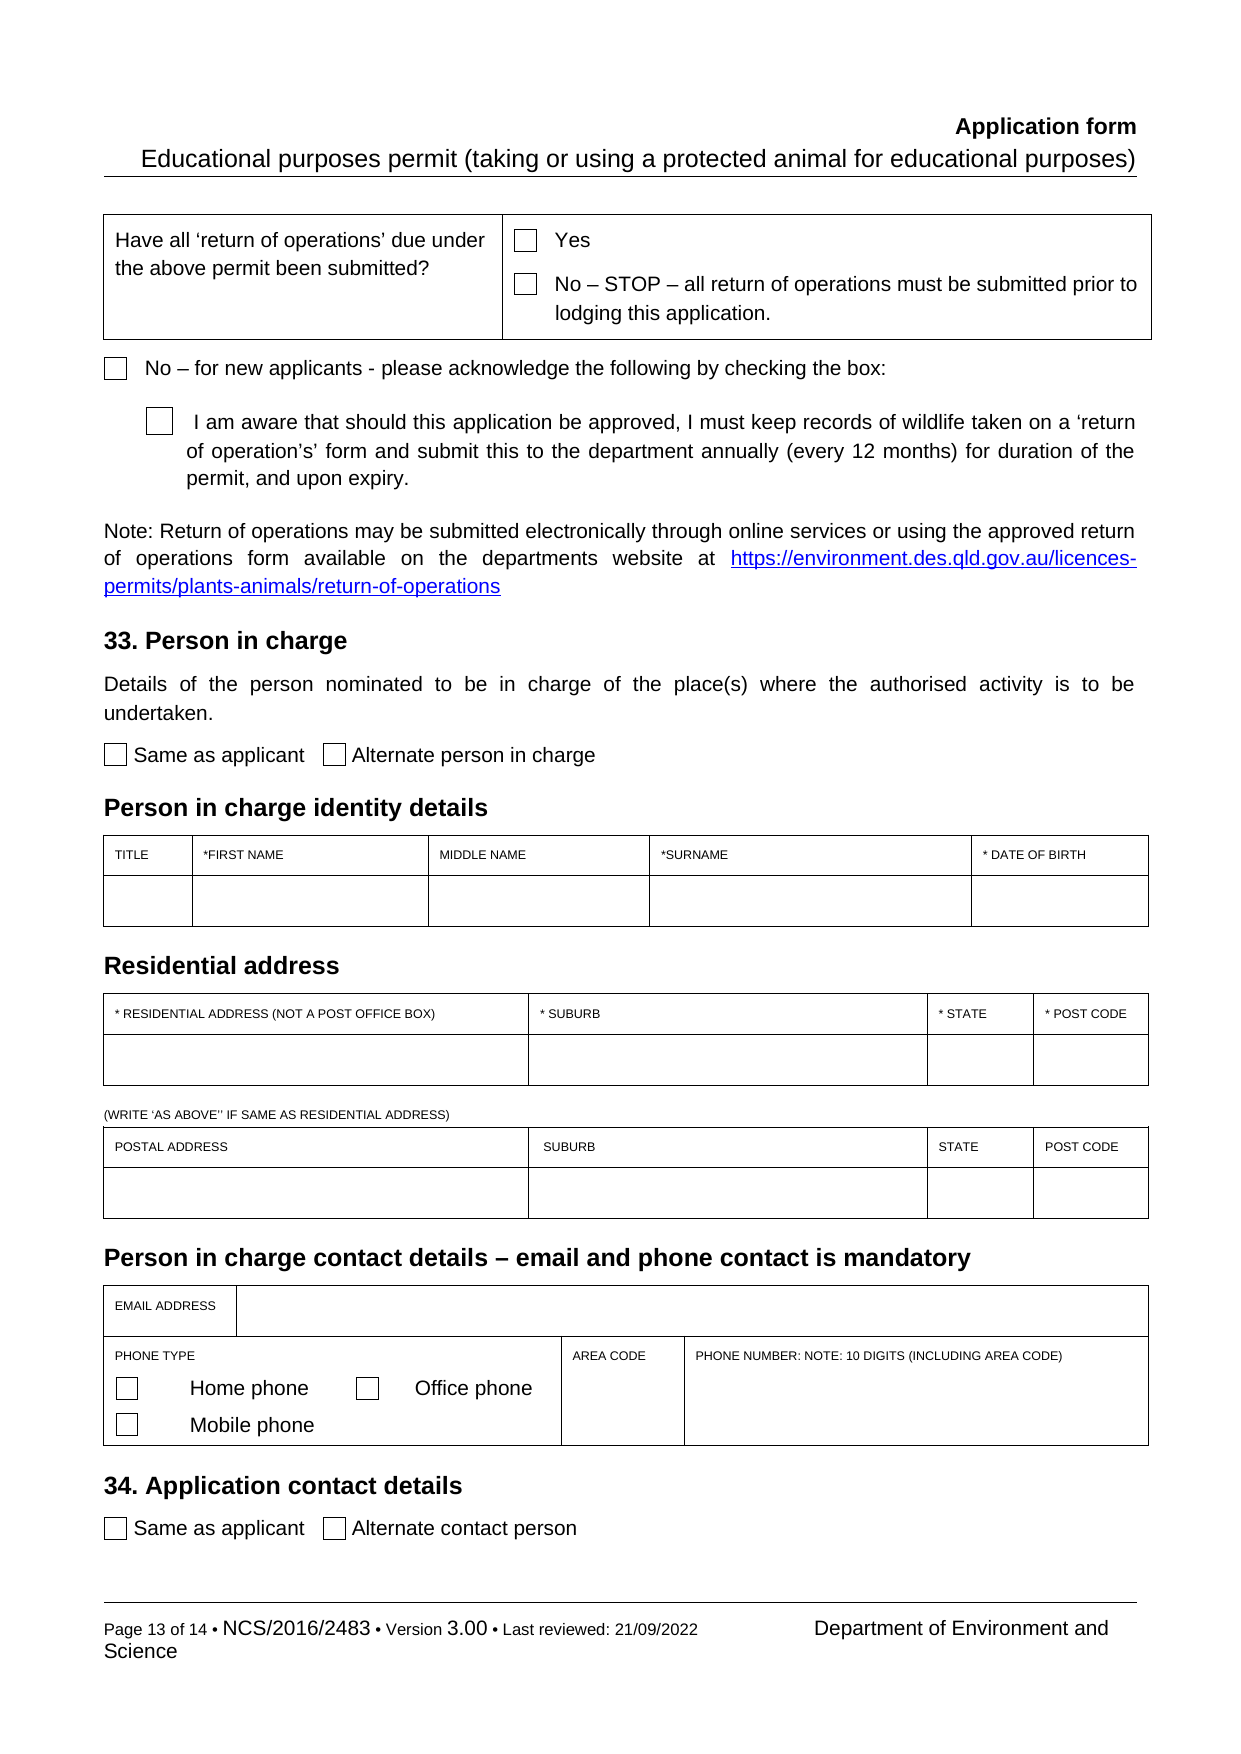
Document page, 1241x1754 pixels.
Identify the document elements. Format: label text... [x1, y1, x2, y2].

table_cell [650, 876, 971, 926]
table_header *first name [193, 836, 428, 875]
subtitle Person in charge [103, 626, 1137, 655]
table_cell Have all ‘return of operations’ due under the above permit been submitted? [104, 215, 502, 339]
table_header [237, 1286, 1148, 1336]
subtitle (WRITE ‘AS ABOVE’’ IF SAME AS RESIDENTIAL ADDRESS) [103, 1108, 1137, 1122]
table_cell [529, 1035, 927, 1084]
text Details of the person nominated to be in charge of the place(s) where the authorised activity is to be undertaken. [103, 668, 1137, 726]
table_cell Yes No – STOP – all return of operations must be submitted prior to lodging this application. [503, 215, 1151, 339]
subtitle Application contact details [103, 1471, 1137, 1500]
table_cell [529, 1168, 927, 1218]
table_header EMAIL address [104, 1286, 236, 1336]
table_cell Phone number: NOTE: 10 digits (INCLUDING area code) [685, 1337, 1148, 1445]
table_cell [429, 876, 649, 926]
text Note: Return of operations may be submitted electronically through online services or using the approved return of operations form available on the departments website at https://environment.des.qld.gov.au/licences-permits/plants-animals/return-of-operations [103, 519, 1137, 598]
table_cell [1034, 1168, 1148, 1218]
subtitle Person in charge contact details – email and phone contact is mandatory [103, 1243, 1137, 1272]
table_header * POST CODE [1034, 994, 1148, 1034]
table_cell [972, 876, 1148, 926]
table_cell [193, 876, 428, 926]
table_cell [928, 1168, 1033, 1218]
table_cell [928, 1035, 1033, 1084]
table_cell [104, 1168, 528, 1218]
subtitle Person in charge identity details [103, 793, 1137, 822]
table_header POST CODE [1034, 1128, 1148, 1167]
table_header * RESIDENTIAL ADDRESS (not a post office box) [104, 994, 528, 1034]
table_header * DATE OF BIRTH [972, 836, 1148, 875]
table_header POSTAL ADDRESS [104, 1128, 528, 1167]
table_cell Area code [562, 1337, 684, 1445]
text No – for new applicants - please acknowledge the following by checking the box: [103, 352, 1137, 381]
table_cell Phone type Home phone Office phone Mobile phone [104, 1337, 561, 1445]
table_cell [104, 1035, 528, 1084]
table_header Middle name [429, 836, 649, 875]
text I am aware that should this application be approved, I must keep records of wildlife taken on a ‘return of operation’s’ form and submit this to the department annually (every 12 months) for duration of the permit, and upon expiry. [145, 406, 1137, 490]
table_header State [928, 1128, 1033, 1167]
table_header TITLE [104, 836, 192, 875]
table_header * Suburb [529, 994, 927, 1034]
text Same as applicant Alternate person in charge [103, 739, 1137, 768]
subtitle Residential address [103, 951, 1137, 981]
table_header * State [928, 994, 1033, 1034]
table_cell [104, 876, 192, 926]
table_header Suburb [529, 1128, 927, 1167]
table_header *Surname [650, 836, 971, 875]
text Same as applicant Alternate contact person [103, 1512, 1137, 1542]
table_cell [1034, 1035, 1148, 1084]
